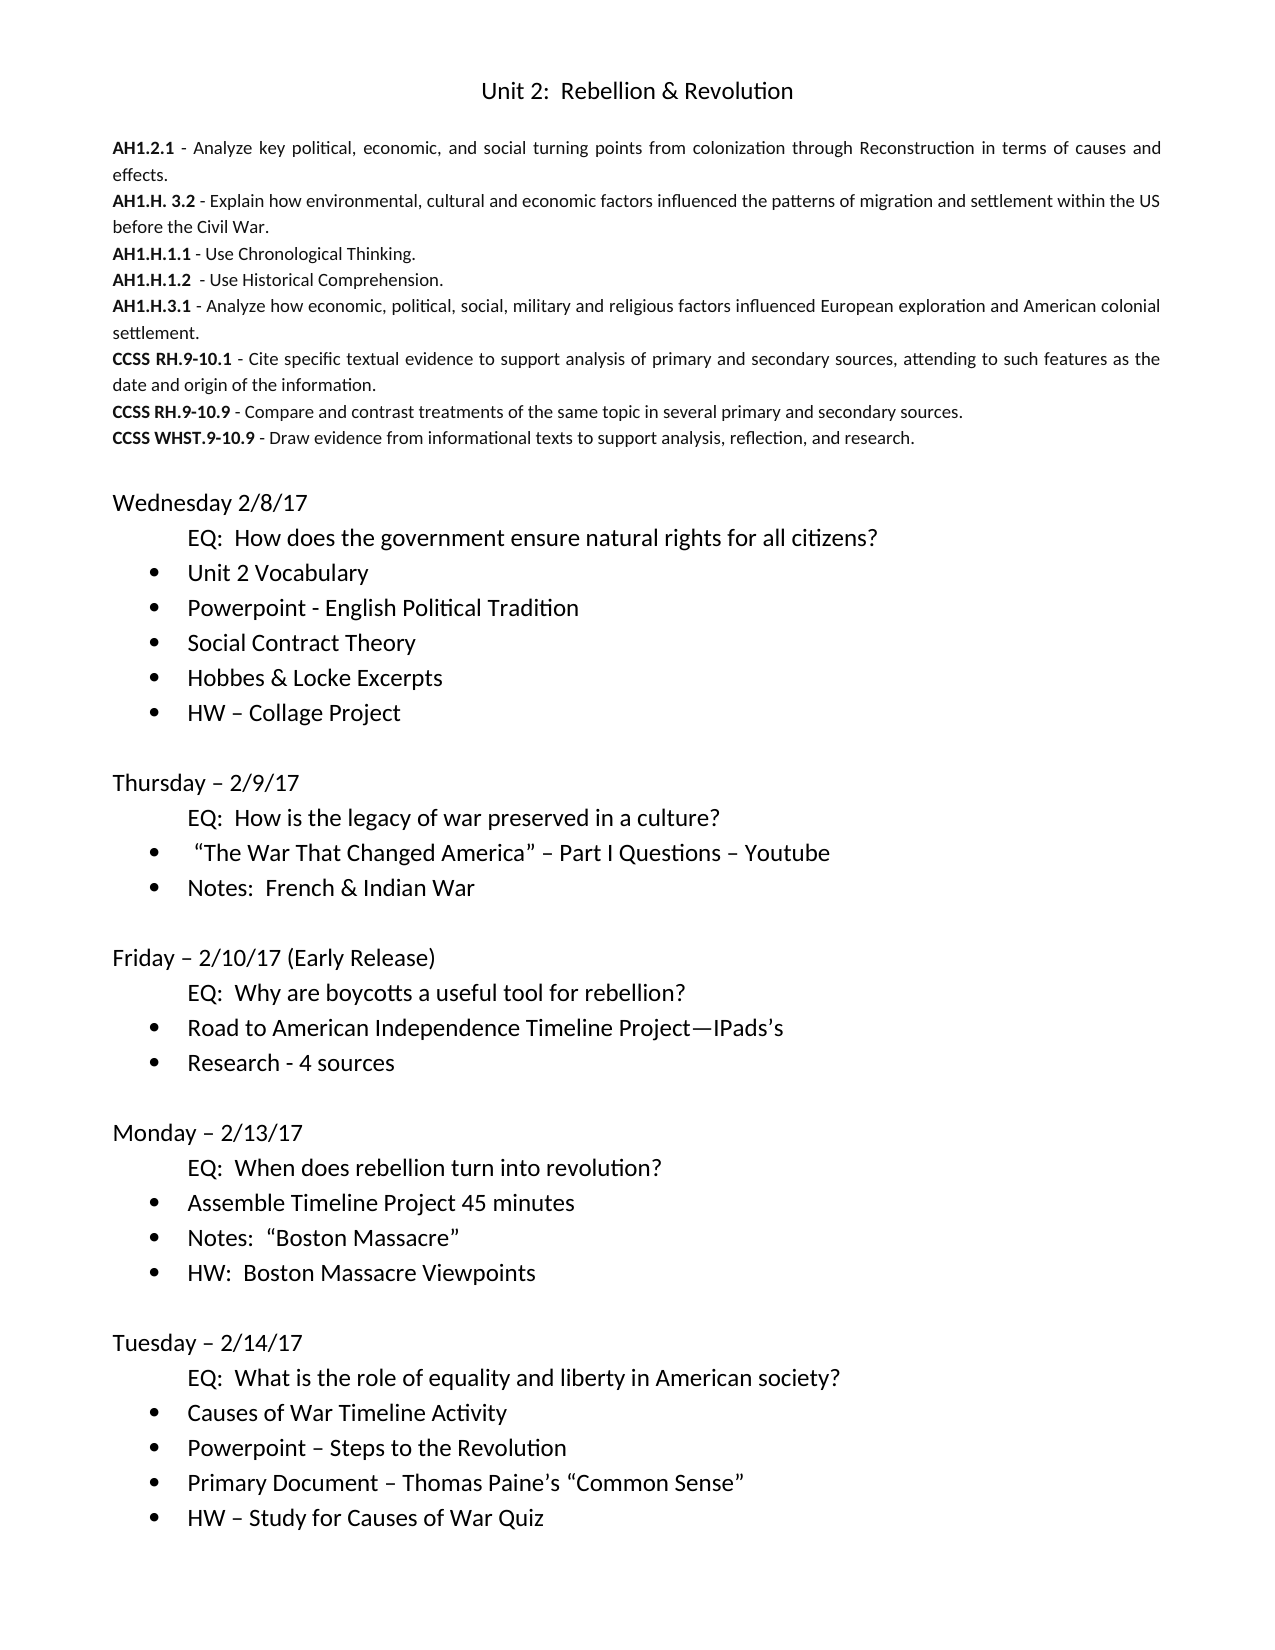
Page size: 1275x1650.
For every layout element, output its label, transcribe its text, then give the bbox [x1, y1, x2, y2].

text Unit 2: Rebellion & Revolution [112, 75, 1162, 106]
text CCSS RH.9-10.9 - Compare and contrast treatments of the same topic in several primary and secondary sources. [112, 400, 1162, 423]
text Tuesday – 2/14/17 [112, 1328, 1162, 1358]
text Thursday – 2/9/17 [112, 768, 1162, 798]
text AH1.H.1.2 - Use Historical Comprehension. [112, 268, 1162, 291]
list Powerpoint - English Political Tradition [150, 593, 1162, 623]
text AH1.H.1.1 - Use Chronological Thinking. [112, 242, 1162, 265]
text AH1.H.3.1 - Analyze how economic, political, social, military and religious factors influenced European exploration and American colonial settlement. [112, 294, 1162, 344]
list Research - 4 sources [150, 1048, 1162, 1078]
text Wednesday 2/8/17 [112, 488, 1162, 518]
list Unit 2 Vocabulary [150, 558, 1162, 588]
list “The War That Changed America” – Part I Questions – Youtube [150, 838, 1162, 868]
list Hobbes & Locke Excerpts [150, 663, 1162, 693]
list Notes: French & Indian War [150, 873, 1162, 903]
list HW: Boston Massacre Viewpoints [150, 1258, 1162, 1288]
text CCSS WHST.9-10.9 - Draw evidence from informational texts to support analysis, reflection, and research. [112, 426, 1162, 449]
list Road to American Independence Timeline Project—IPads’s [150, 1013, 1162, 1043]
text EQ: How is the legacy of war preserved in a culture? [112, 803, 1162, 833]
list Primary Document – Thomas Paine’s “Common Sense” [150, 1468, 1162, 1498]
text AH1.2.1 - Analyze key political, economic, and social turning points from colonization through Reconstruction in terms of causes and effects. [112, 136, 1162, 186]
text EQ: How does the government ensure natural rights for all citizens? [112, 523, 1162, 553]
list Assemble Timeline Project 45 minutes [150, 1188, 1162, 1218]
list Causes of War Timeline Activity [150, 1398, 1162, 1428]
list Powerpoint – Steps to the Revolution [150, 1433, 1162, 1463]
text EQ: What is the role of equality and liberty in American society? [112, 1363, 1162, 1393]
text AH1.H. 3.2 - Explain how environmental, cultural and economic factors influenced the patterns of migration and settlement within the US before the Civil War. [112, 189, 1162, 238]
text EQ: Why are boycotts a useful tool for rebellion? [112, 978, 1162, 1008]
text EQ: When does rebellion turn into revolution? [112, 1153, 1162, 1183]
list Social Contract Theory [150, 628, 1162, 658]
list HW – Collage Project [150, 698, 1162, 728]
list Notes: “Boston Massacre” [150, 1223, 1162, 1253]
text Monday – 2/13/17 [112, 1118, 1162, 1148]
text Friday – 2/10/17 (Early Release) [112, 943, 1162, 973]
list HW – Study for Causes of War Quiz [150, 1503, 1162, 1533]
text CCSS RH.9-10.1 - Cite specific textual evidence to support analysis of primary and secondary sources, attending to such features as the date and origin of the information. [112, 347, 1162, 396]
